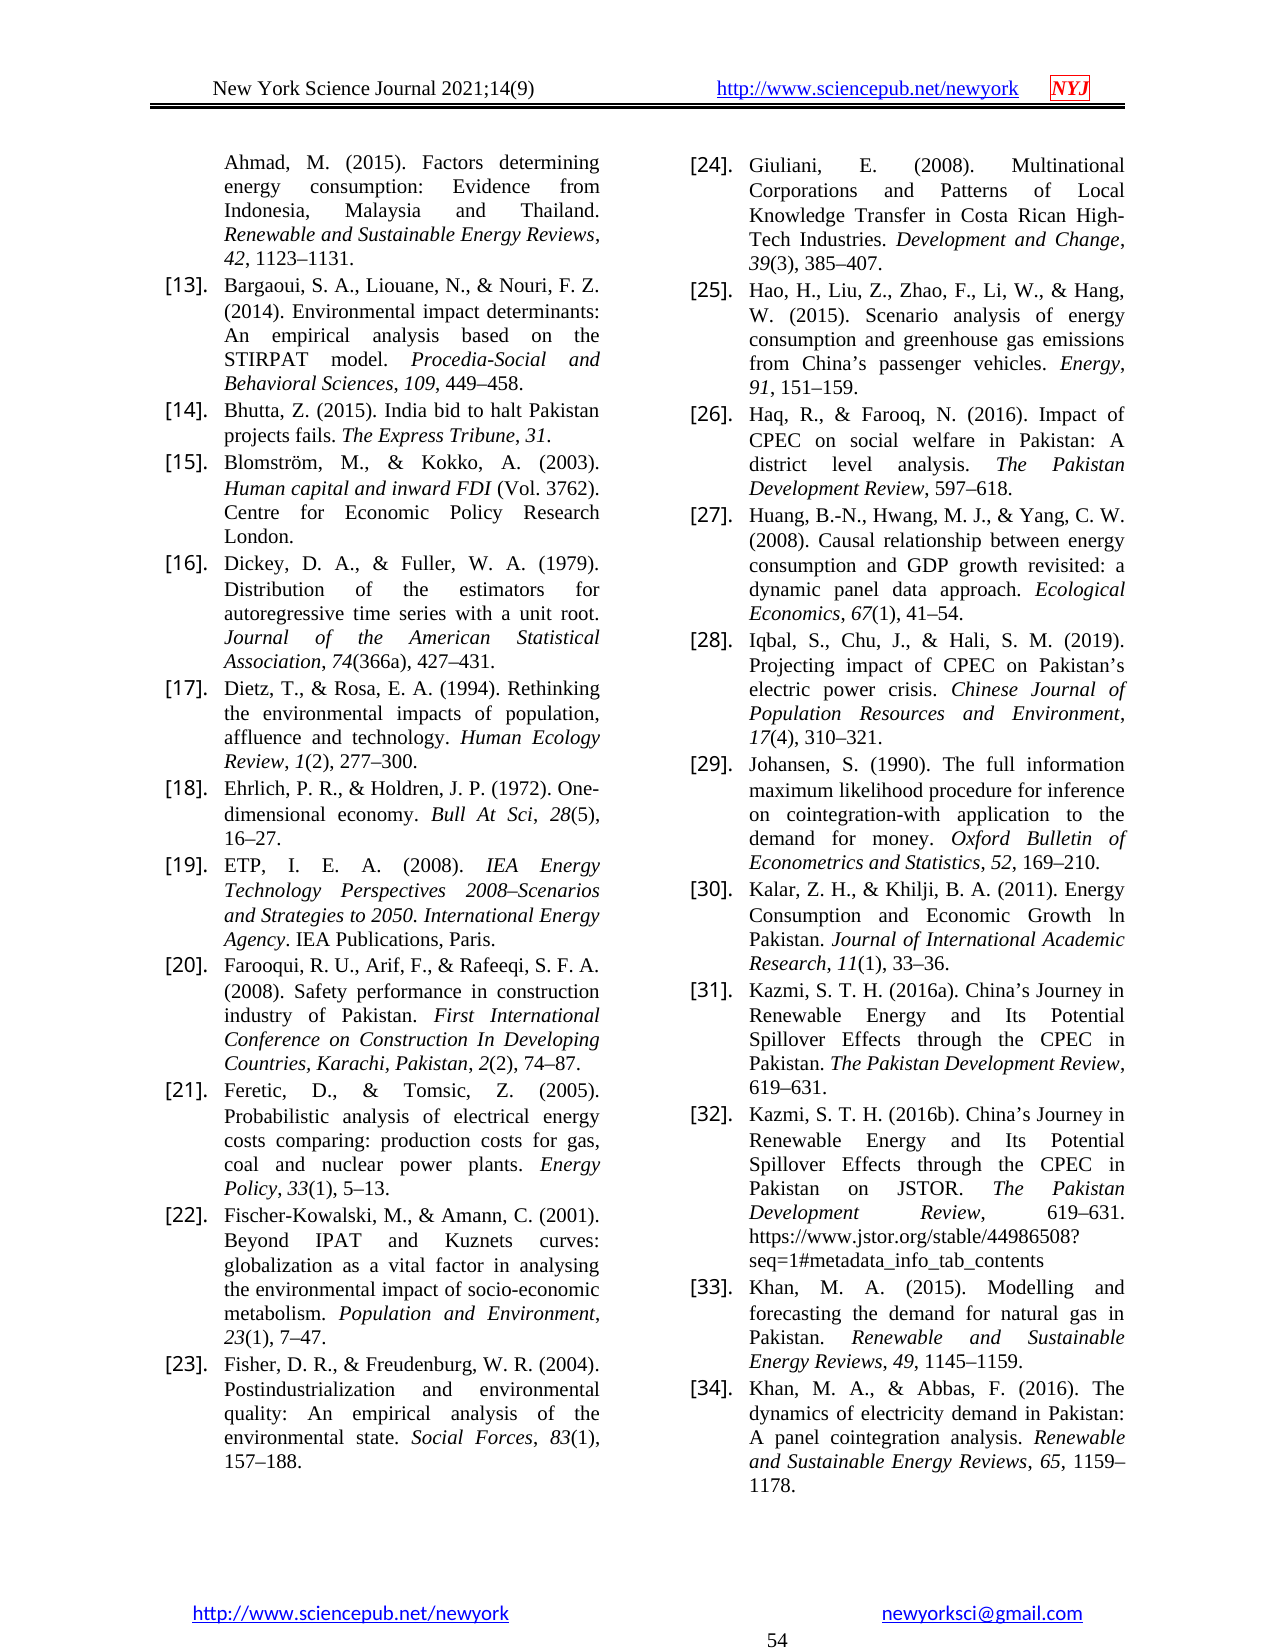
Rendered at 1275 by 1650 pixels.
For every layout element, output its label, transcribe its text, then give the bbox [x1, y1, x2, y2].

list Kazmi, S. T. H. (2016b). China’s Journey in Renewable Energy and Its Potential Spillover Effects through the CPEC in Pakistan on JSTOR. The Pakistan Development Review, 619–631. https://www.jstor.org/stable/44986508?seq=1#metadata_info_tab_contents [690, 1099, 1125, 1272]
list Kazmi, S. T. H. (2016a). China’s Journey in Renewable Energy and Its Potential Spillover Effects through the CPEC in Pakistan. The Pakistan Development Review, 619–631. [690, 975, 1125, 1099]
list Bhutta, Z. (2015). India bid to halt Pakistan projects fails. The Express Tribune, 31. [165, 395, 600, 447]
list Blomström, M., & Kokko, A. (2003). Human capital and inward FDI (Vol. 3762). Centre for Economic Policy Research London. [165, 447, 600, 548]
list Iqbal, S., Chu, J., & Hali, S. M. (2019). Projecting impact of CPEC on Pakistan’s electric power crisis. Chinese Journal of Population Resources and Environment, 17(4), 310–321. [690, 625, 1125, 749]
list Feretic, D., & Tomsic, Z. (2005). Probabilistic analysis of electrical energy costs comparing: production costs for gas, coal and nuclear power plants. Energy Policy, 33(1), 5–13. [165, 1075, 600, 1200]
list Hao, H., Liu, Z., Zhao, F., Li, W., & Hang, W. (2015). Scenario analysis of energy consumption and greenhouse gas emissions from China’s passenger vehicles. Energy, 91, 151–159. [690, 275, 1125, 399]
list Bargaoui, S. A., Liouane, N., & Nouri, F. Z. (2014). Environmental impact determinants: An empirical analysis based on the STIRPAT model. Procedia-Social and Behavioral Sciences, 109, 449–458. [165, 270, 600, 395]
list Ehrlich, P. R., & Holdren, J. P. (1972). One-dimensional economy. Bull At Sci, 28(5), 16–27. [165, 773, 600, 850]
list Khan, M. A. (2015). Modelling and forecasting the demand for natural gas in Pakistan. Renewable and Sustainable Energy Reviews, 49, 1145–1159. [690, 1272, 1125, 1373]
list Giuliani, E. (2008). Multinational Corporations and Patterns of Local Knowledge Transfer in Costa Rican High‐Tech Industries. Development and Change, 39(3), 385–407. [690, 150, 1125, 275]
list Kalar, Z. H., & Khilji, B. A. (2011). Energy Consumption and Economic Growth ln Pakistan. Journal of International Academic Research, 11(1), 33–36. [690, 874, 1125, 975]
list Johansen, S. (1990). The full information maximum likelihood procedure for inference on cointegration-with application to the demand for money. Oxford Bulletin of Econometrics and Statistics, 52, 169–210. [690, 749, 1125, 874]
list Fisher, D. R., & Freudenburg, W. R. (2004). Postindustrialization and environmental quality: An empirical analysis of the environmental state. Social Forces, 83(1), 157–188. [165, 1349, 600, 1473]
list Fischer-Kowalski, M., & Amann, C. (2001). Beyond IPAT and Kuznets curves: globalization as a vital factor in analysing the environmental impact of socio-economic metabolism. Population and Environment, 23(1), 7–47. [165, 1200, 600, 1349]
list Haq, R., & Farooq, N. (2016). Impact of CPEC on social welfare in Pakistan: A district level analysis. The Pakistan Development Review, 597–618. [690, 399, 1125, 500]
list Khan, M. A., & Abbas, F. (2016). The dynamics of electricity demand in Pakistan: A panel cointegration analysis. Renewable and Sustainable Energy Reviews, 65, 1159–1178. [690, 1373, 1125, 1497]
list Farooqui, R. U., Arif, F., & Rafeeqi, S. F. A. (2008). Safety performance in construction industry of Pakistan. First International Conference on Construction In Developing Countries, Karachi, Pakistan, 2(2), 74–87. [165, 951, 600, 1075]
list Huang, B.-N., Hwang, M. J., & Yang, C. W. (2008). Causal relationship between energy consumption and GDP growth revisited: a dynamic panel data approach. Ecological Economics, 67(1), 41–54. [690, 500, 1125, 625]
list Dickey, D. A., & Fuller, W. A. (1979). Distribution of the estimators for autoregressive time series with a unit root. Journal of the American Statistical Association, 74(366a), 427–431. [165, 548, 600, 673]
list Dietz, T., & Rosa, E. A. (1994). Rethinking the environmental impacts of population, affluence and technology. Human Ecology Review, 1(2), 277–300. [165, 673, 600, 773]
list ETP, I. E. A. (2008). IEA Energy Technology Perspectives 2008–Scenarios and Strategies to 2050. International Energy Agency. IEA Publications, Paris. [165, 850, 600, 951]
